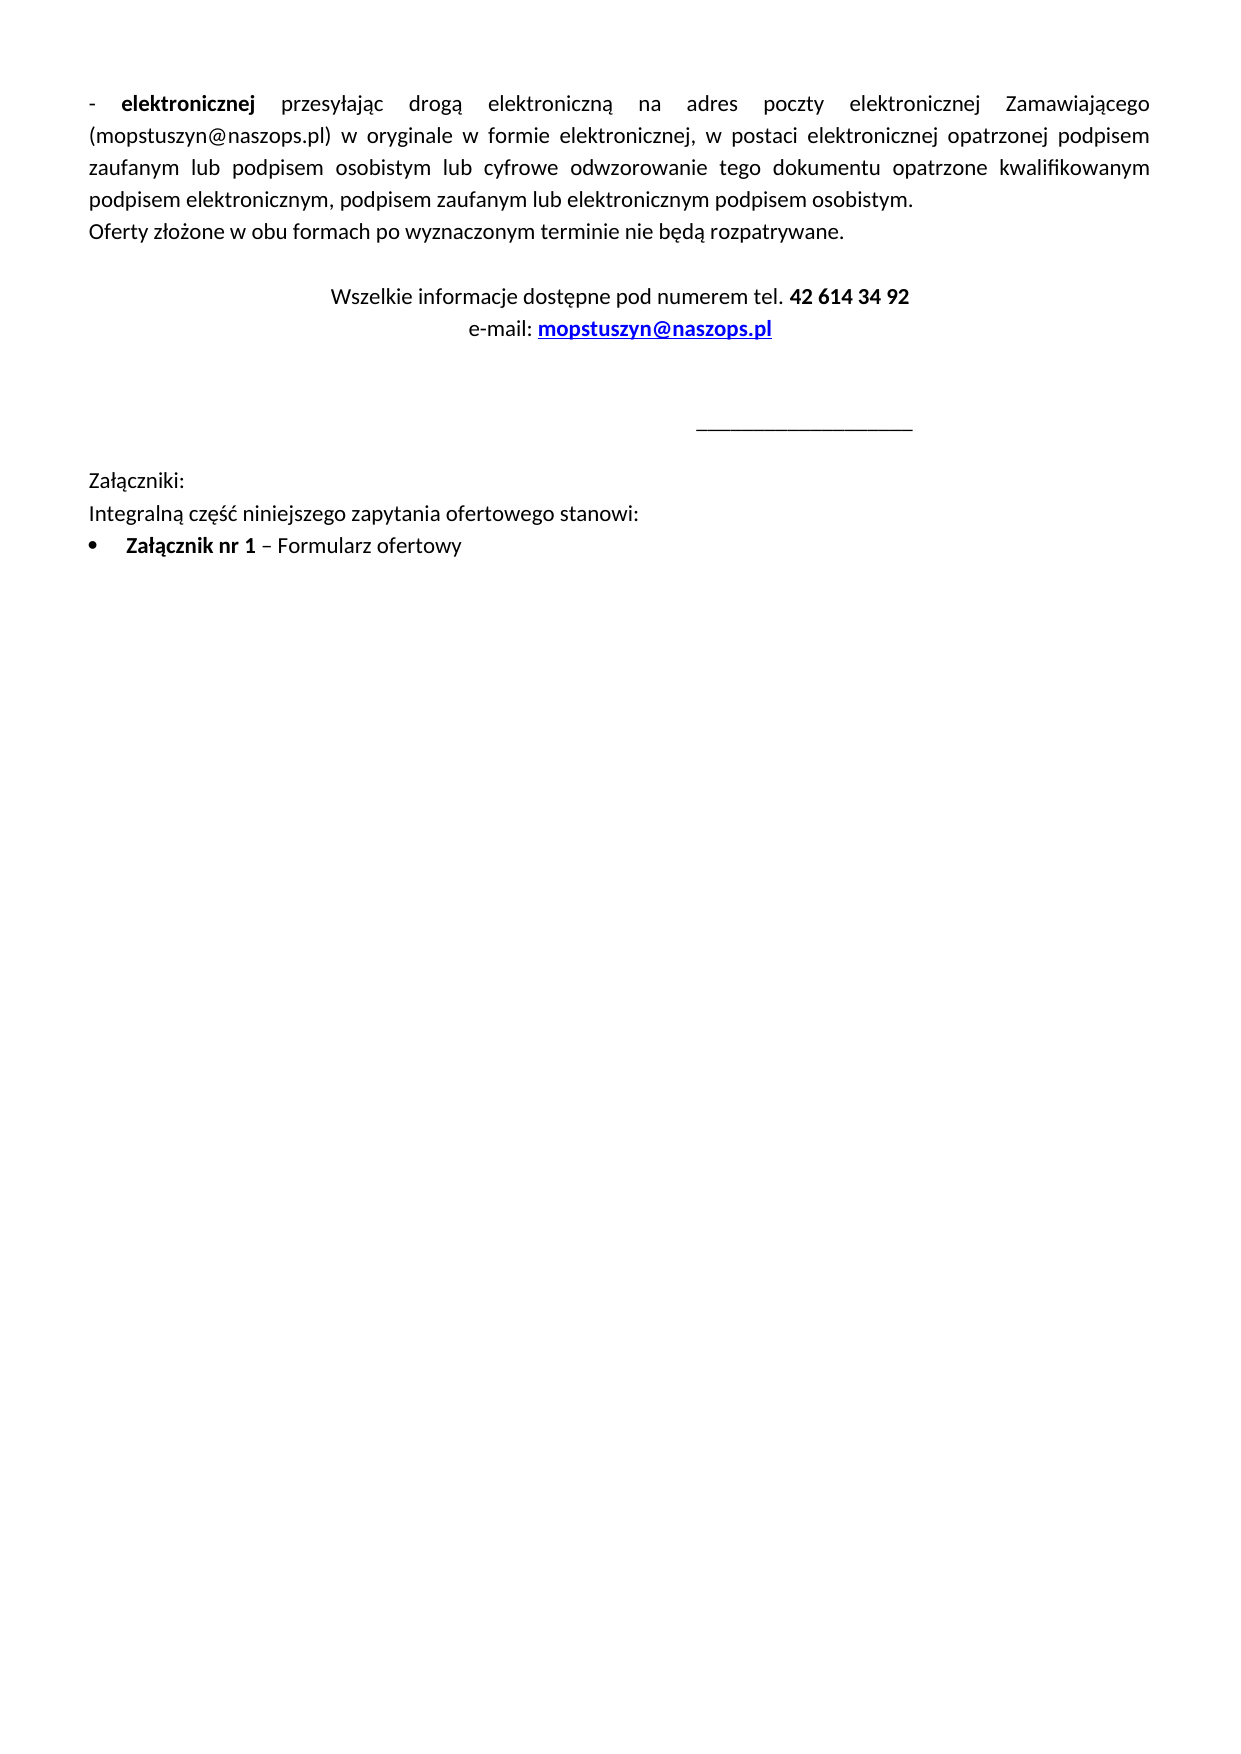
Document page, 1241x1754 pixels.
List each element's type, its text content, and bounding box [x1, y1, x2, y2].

text ___________________ [384, 406, 1152, 434]
text - elektronicznej przesyłając drogą elektroniczną na adres poczty elektronicznej Zamawiającego (mopstuszyn@naszops.pl) w oryginale w formie elektronicznej, w postaci elektronicznej opatrzonej podpisem zaufanym lub podpisem osobistym lub cyfrowe odwzorowanie tego dokumentu opatrzone kwalifikowanym podpisem elektronicznym, podpisem zaufanym lub elektronicznym podpisem osobistym. [89, 89, 1152, 213]
text Wszelkie informacje dostępne pod numerem tel. 42 614 34 92 [89, 282, 1152, 310]
text Integralną część niniejszego zapytania ofertowego stanowi: [89, 499, 1152, 527]
text e-mail: mopstuszyn@naszops.pl [89, 314, 1152, 342]
text Oferty złożone w obu formach po wyznaczonym terminie nie będą rozpatrywane. [89, 217, 1152, 245]
list Załącznik nr 1 – Formularz ofertowy [89, 531, 1152, 559]
text Załączniki: [89, 467, 1152, 494]
